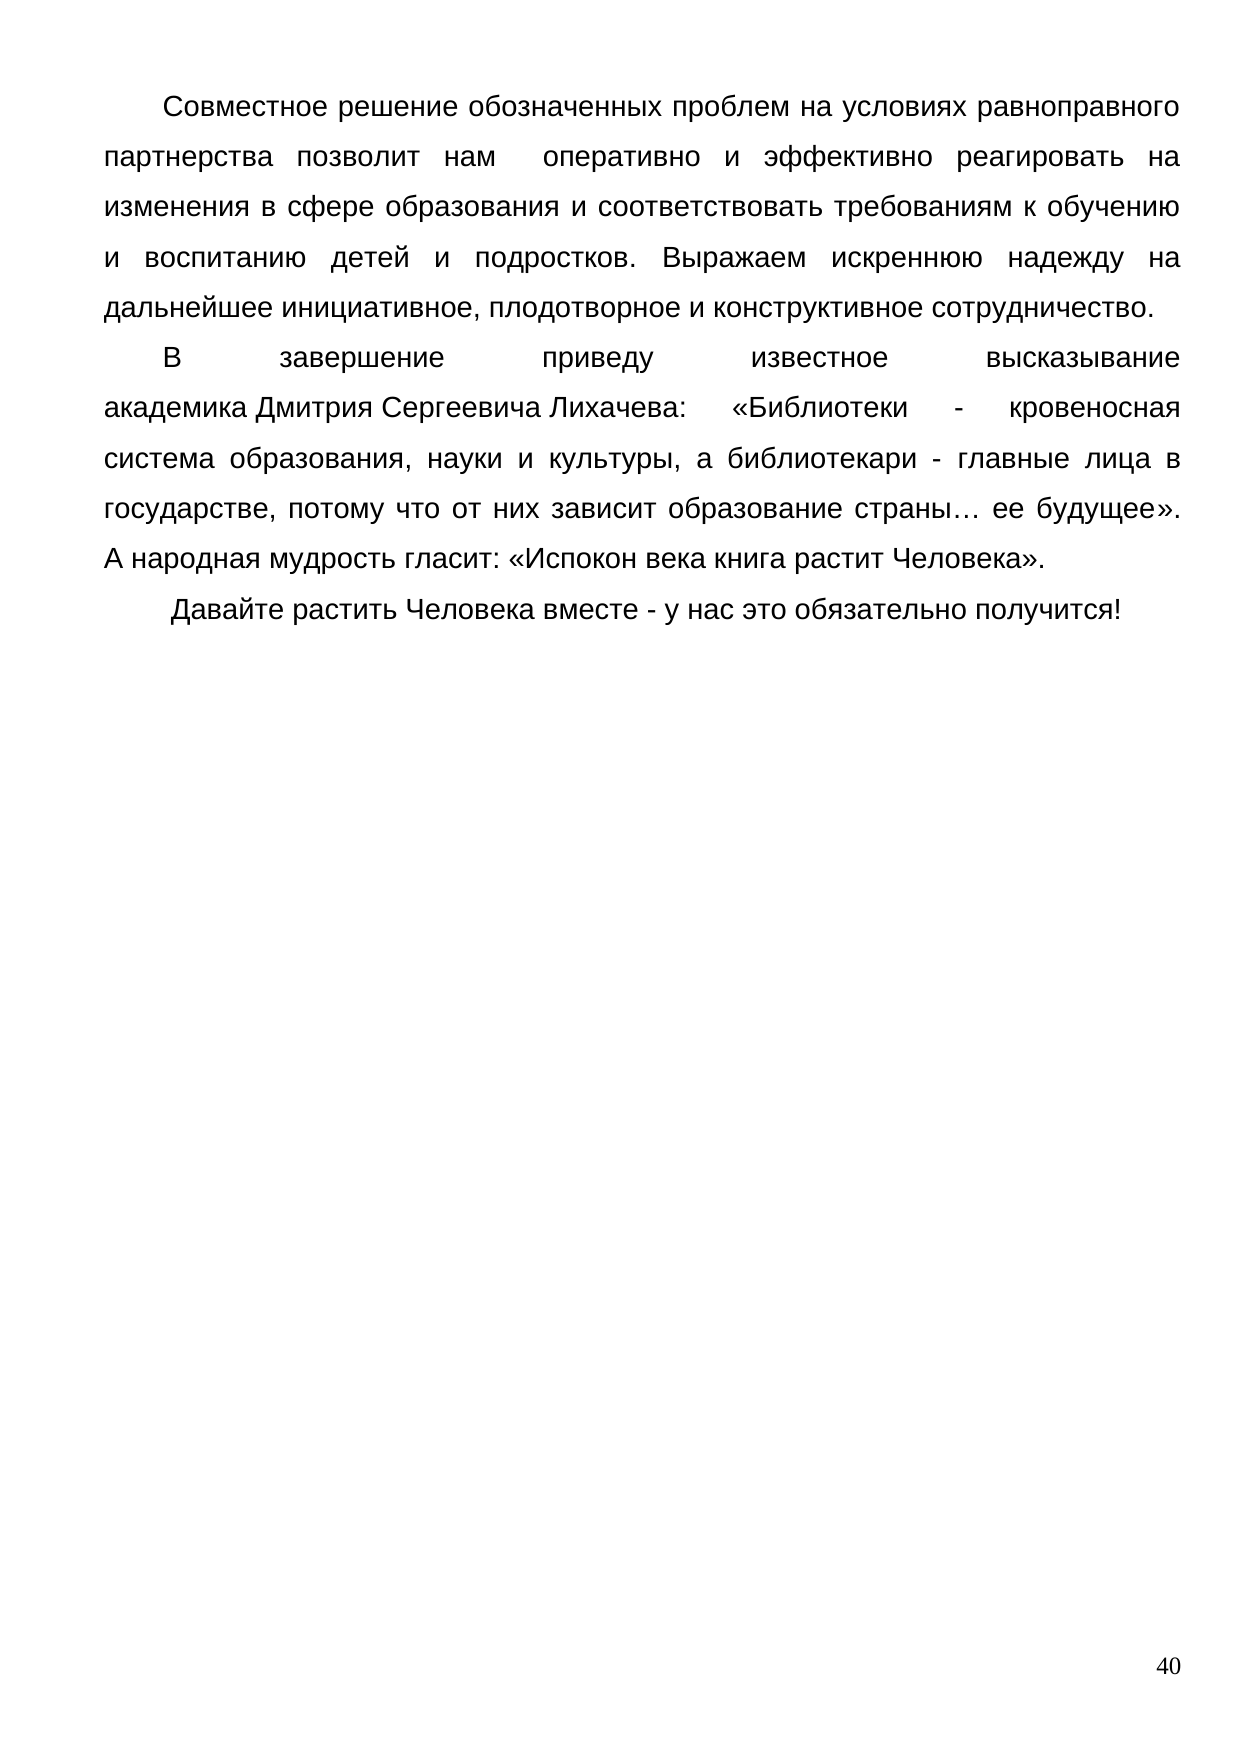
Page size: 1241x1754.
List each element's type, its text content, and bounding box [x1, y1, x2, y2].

text Давайте растить Человека вместе - у нас это обязательно получится! [103, 592, 1181, 625]
text В завершение приведу известное высказывание академика Дмитрия Сергеевича Лихачева: «Библиотеки - кровеносная система образования, науки и культуры, а библиотекари - главные лица в государстве, потому что от них зависит образование страны… ее будущее». А народная мудрость гласит: «Испокон века книга растит Человека». [103, 340, 1181, 575]
text Совместное решение обозначенных проблем на условиях равноправного партнерства позволит нам оперативно и эффективно реагировать на изменения в сфере образования и соответствовать требованиям к обучению и воспитанию детей и подростков. Выражаем искреннюю надежду на дальнейшее инициативное, плодотворное и конструктивное сотрудничество. [103, 89, 1181, 323]
